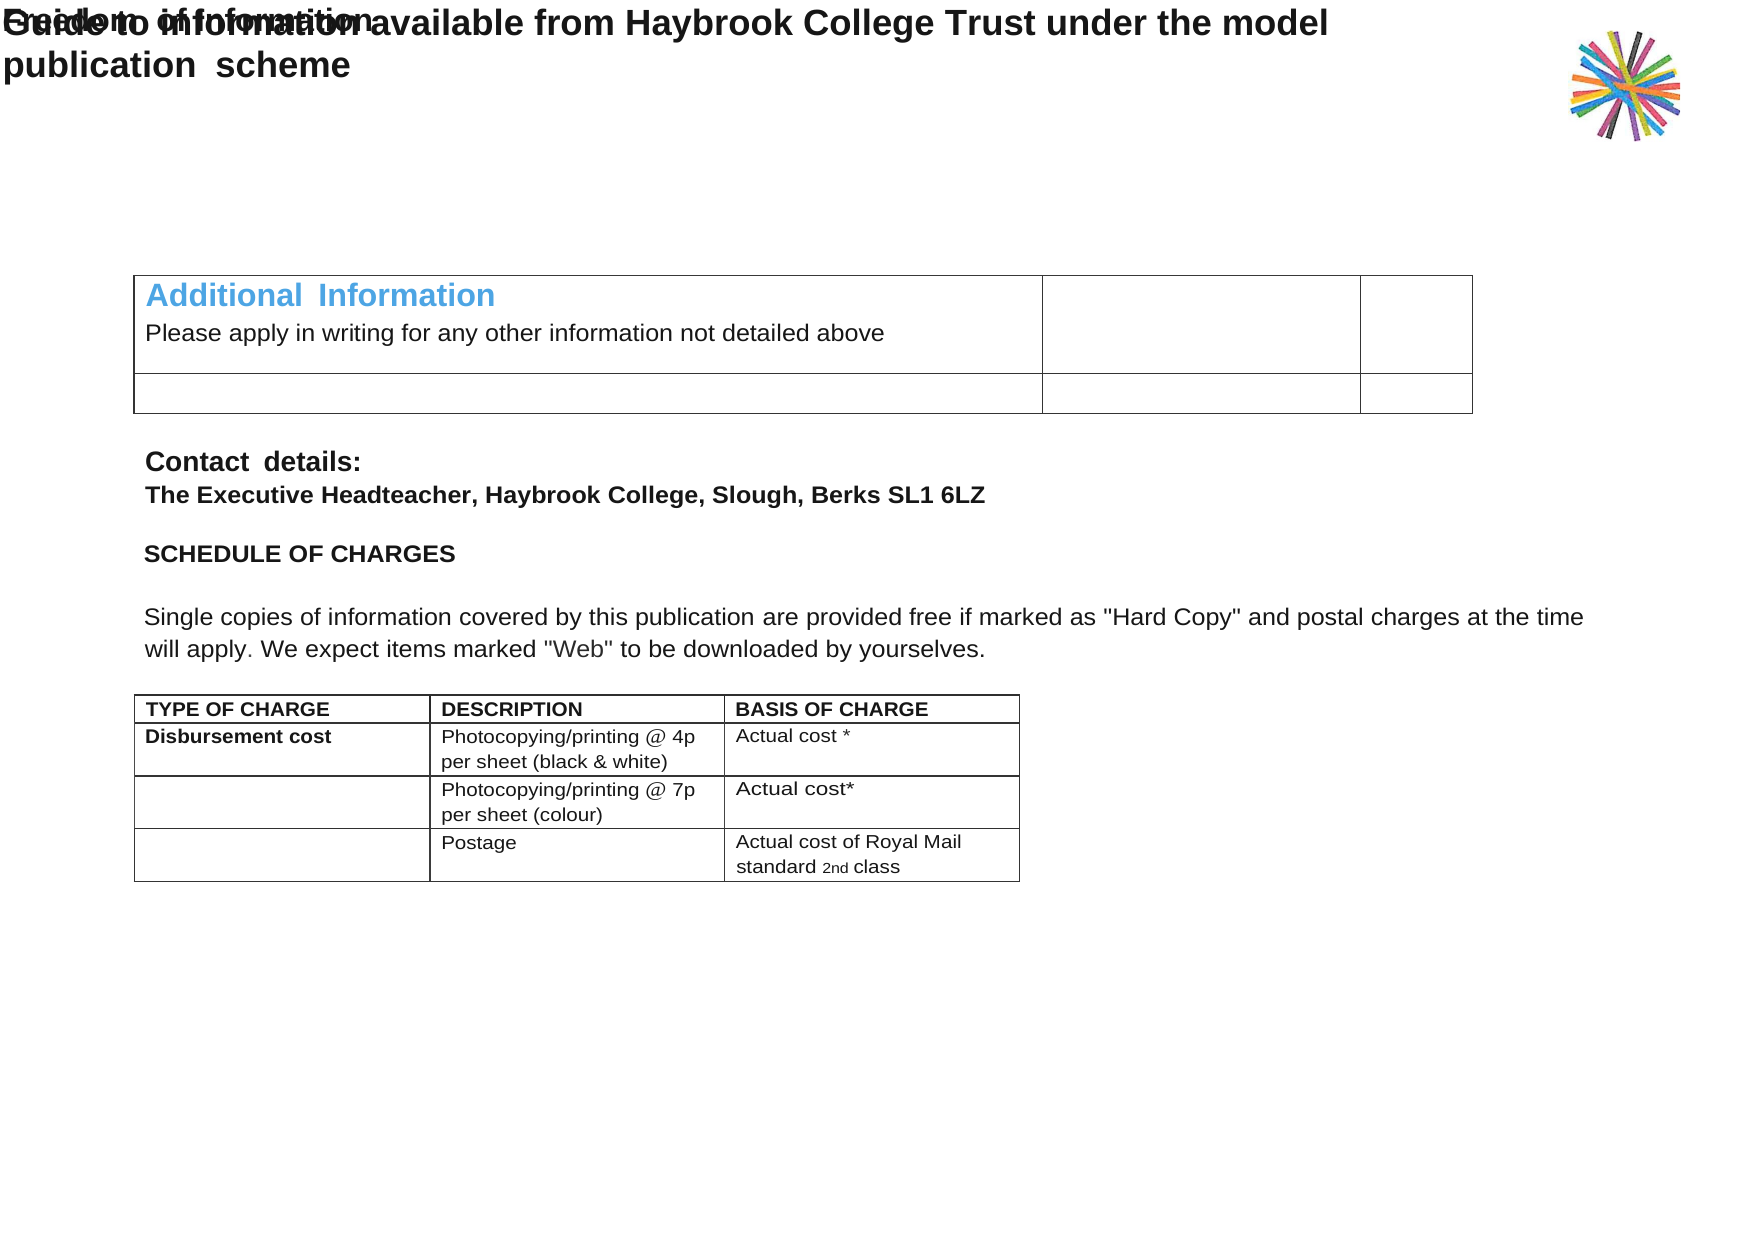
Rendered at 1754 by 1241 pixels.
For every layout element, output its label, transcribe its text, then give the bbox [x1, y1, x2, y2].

table_cell Actual cost * [725, 724, 1019, 775]
table_header TYPE OF CHARGE [135, 696, 429, 722]
table_header [1043, 276, 1360, 373]
text Single copies of information covered by this publication are provided free if marked as "Hard Copy" and postal charges at the time will apply. We expect items marked "Web" to be downloaded by yourselves. [143, 603, 1601, 662]
table_header Additional Information Please apply in writing for any other information not detailed above [135, 276, 1042, 373]
table_cell Actual cost* [725, 777, 1019, 828]
picture [1568, 30, 1681, 142]
table_cell Postage [431, 829, 724, 881]
table_cell [135, 374, 1042, 413]
table_cell [135, 829, 429, 881]
table_header [1361, 276, 1472, 373]
table_cell Disbursement cost [135, 724, 429, 775]
table_header DESCRIPTION [431, 696, 724, 722]
table_header BASIS OF CHARGE [725, 696, 1019, 722]
table_cell [135, 777, 429, 828]
text SCHEDULE OF CHARGES [143, 540, 1687, 568]
text Contact details: [145, 445, 1687, 478]
text The Executive Headteacher, Haybrook College, Slough, Berks SL1 6LZ [145, 481, 1687, 508]
table_cell [1361, 374, 1472, 413]
table_cell Photocopying/printing @ 7p per sheet (colour) [431, 777, 724, 828]
table_cell Photocopying/printing @ 4p per sheet (black & white) [431, 724, 724, 775]
table_cell Actual cost of Royal Mail standard 2nd class [725, 829, 1019, 881]
table_cell [1043, 374, 1360, 413]
